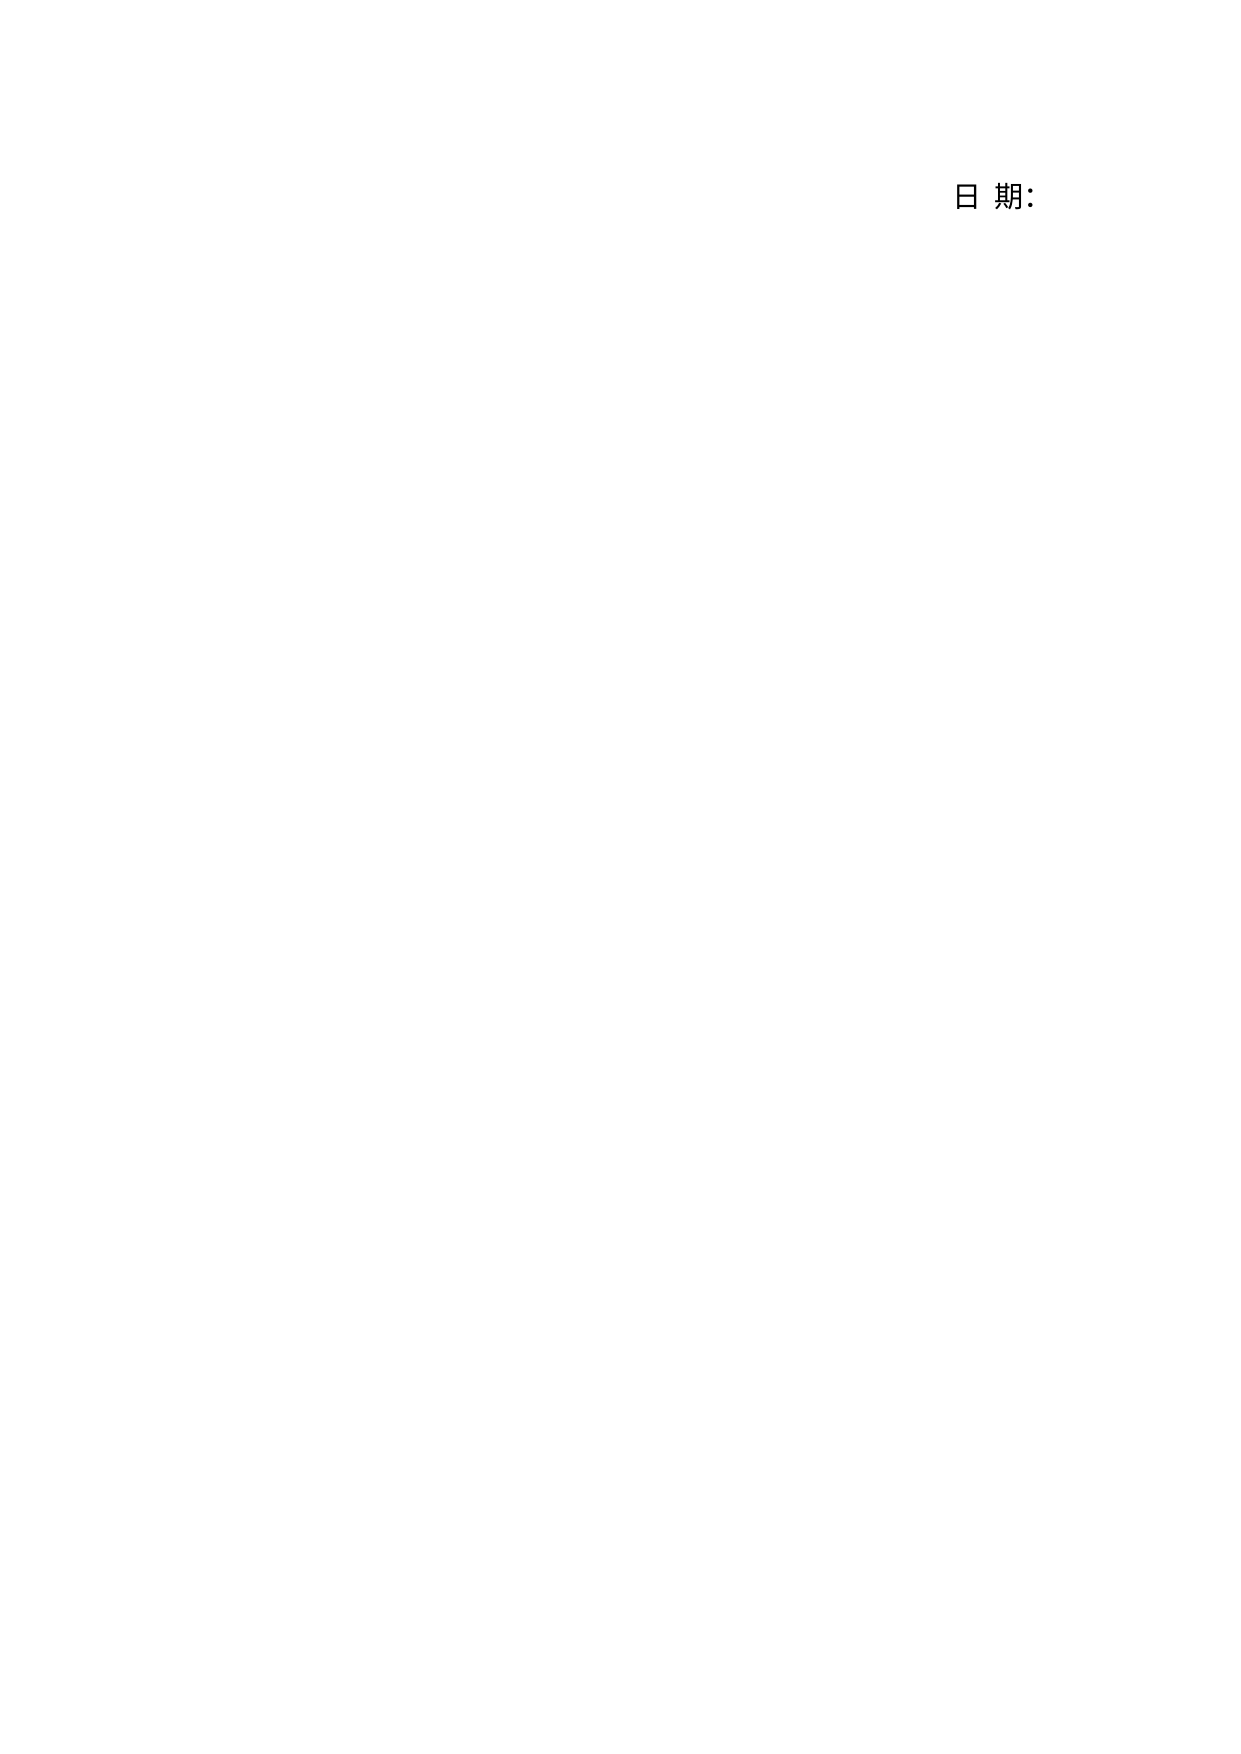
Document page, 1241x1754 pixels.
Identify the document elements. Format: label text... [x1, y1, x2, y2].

list 日 期： [275, 162, 1053, 227]
